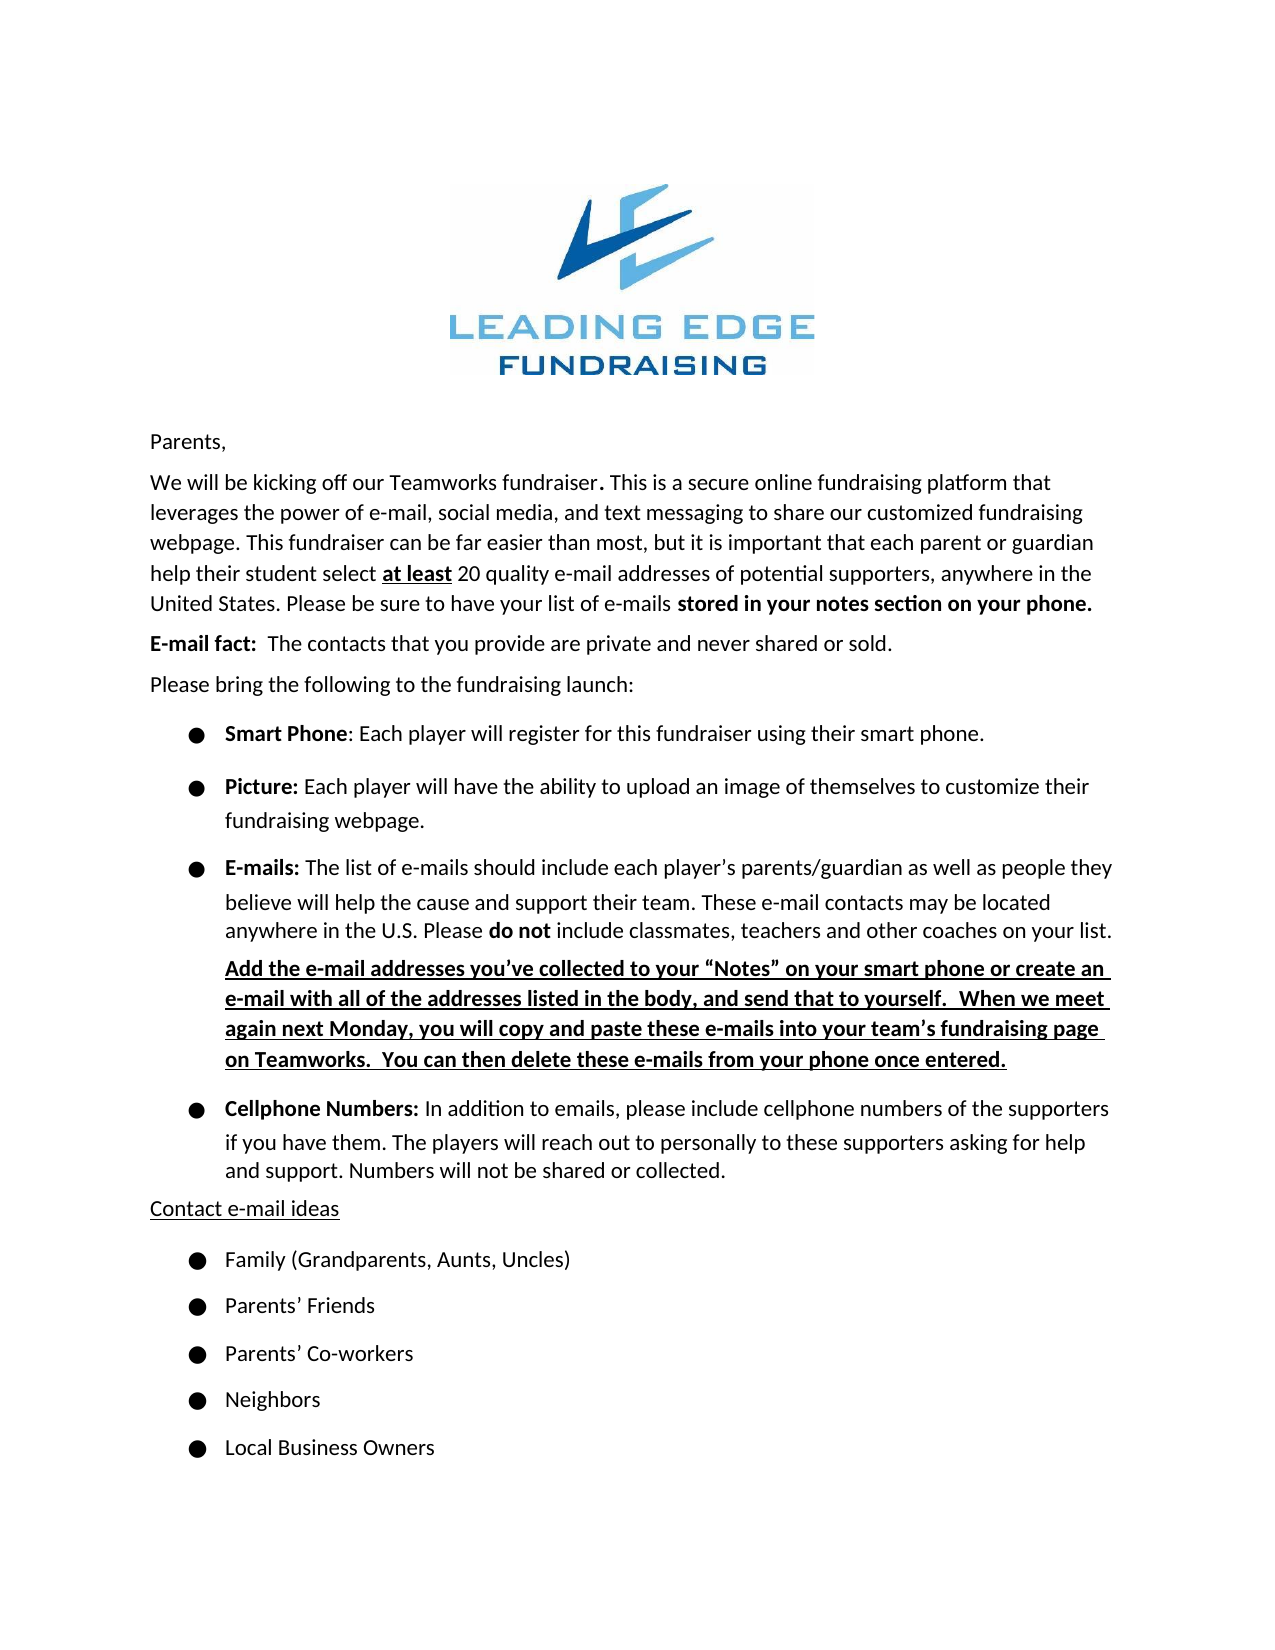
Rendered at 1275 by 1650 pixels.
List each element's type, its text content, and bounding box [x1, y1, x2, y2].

list Parents’ Friends [187, 1280, 1125, 1327]
list Cellphone Numbers: In addition to emails, please include cellphone numbers of the supporters if you have them. The players will reach out to personally to these supporters asking for help and support. Numbers will not be shared or collected. [187, 1085, 1125, 1184]
text We will be kicking off our Teamworks fundraiser. This is a secure online fundraising platform that leverages the power of e-mail, social media, and text messaging to share our customized fundraising webpage. This fundraiser can be far easier than most, but it is important that each parent or guardian help their student select at least 20 quality e-mail addresses of potential supporters, anywhere in the United States. Please be sure to have your list of e-mails stored in your notes section on your phone. [150, 468, 1125, 617]
picture [450, 184, 815, 375]
text Parents, [150, 427, 1125, 455]
text Please bring the following to the fundraising launch: [150, 670, 1125, 698]
list Family (Grandparents, Aunts, Uncles) [187, 1233, 1125, 1280]
list Picture: Each player will have the ability to upload an image of themselves to customize their fundraising webpage. [187, 764, 1125, 834]
list Parents’ Co-workers [187, 1327, 1125, 1374]
list E-mails: The list of e-mails should include each player’s parents/guardian as well as people they believe will help the cause and support their team. These e-mail contacts may be located anywhere in the U.S. Please do not include classmates, teachers and other coaches on your list. [187, 845, 1125, 944]
list Local Business Owners [187, 1421, 1125, 1468]
text E-mail fact: The contacts that you provide are private and never shared or sold. [150, 629, 1125, 657]
text Contact e-mail ideas [150, 1194, 1125, 1223]
text Add the e-mail addresses you’ve collected to your “Notes” on your smart phone or create an e-mail with all of the addresses listed in the body, and send that to yourself. When we meet again next Monday, you will copy and paste these e-mails into your team’s fundraising page on Teamworks. You can then delete these e-mails from your phone once entered. [225, 954, 1125, 1073]
list Smart Phone: Each player will register for this fundraiser using their smart phone. [187, 711, 1125, 753]
list Neighbors [187, 1374, 1125, 1421]
